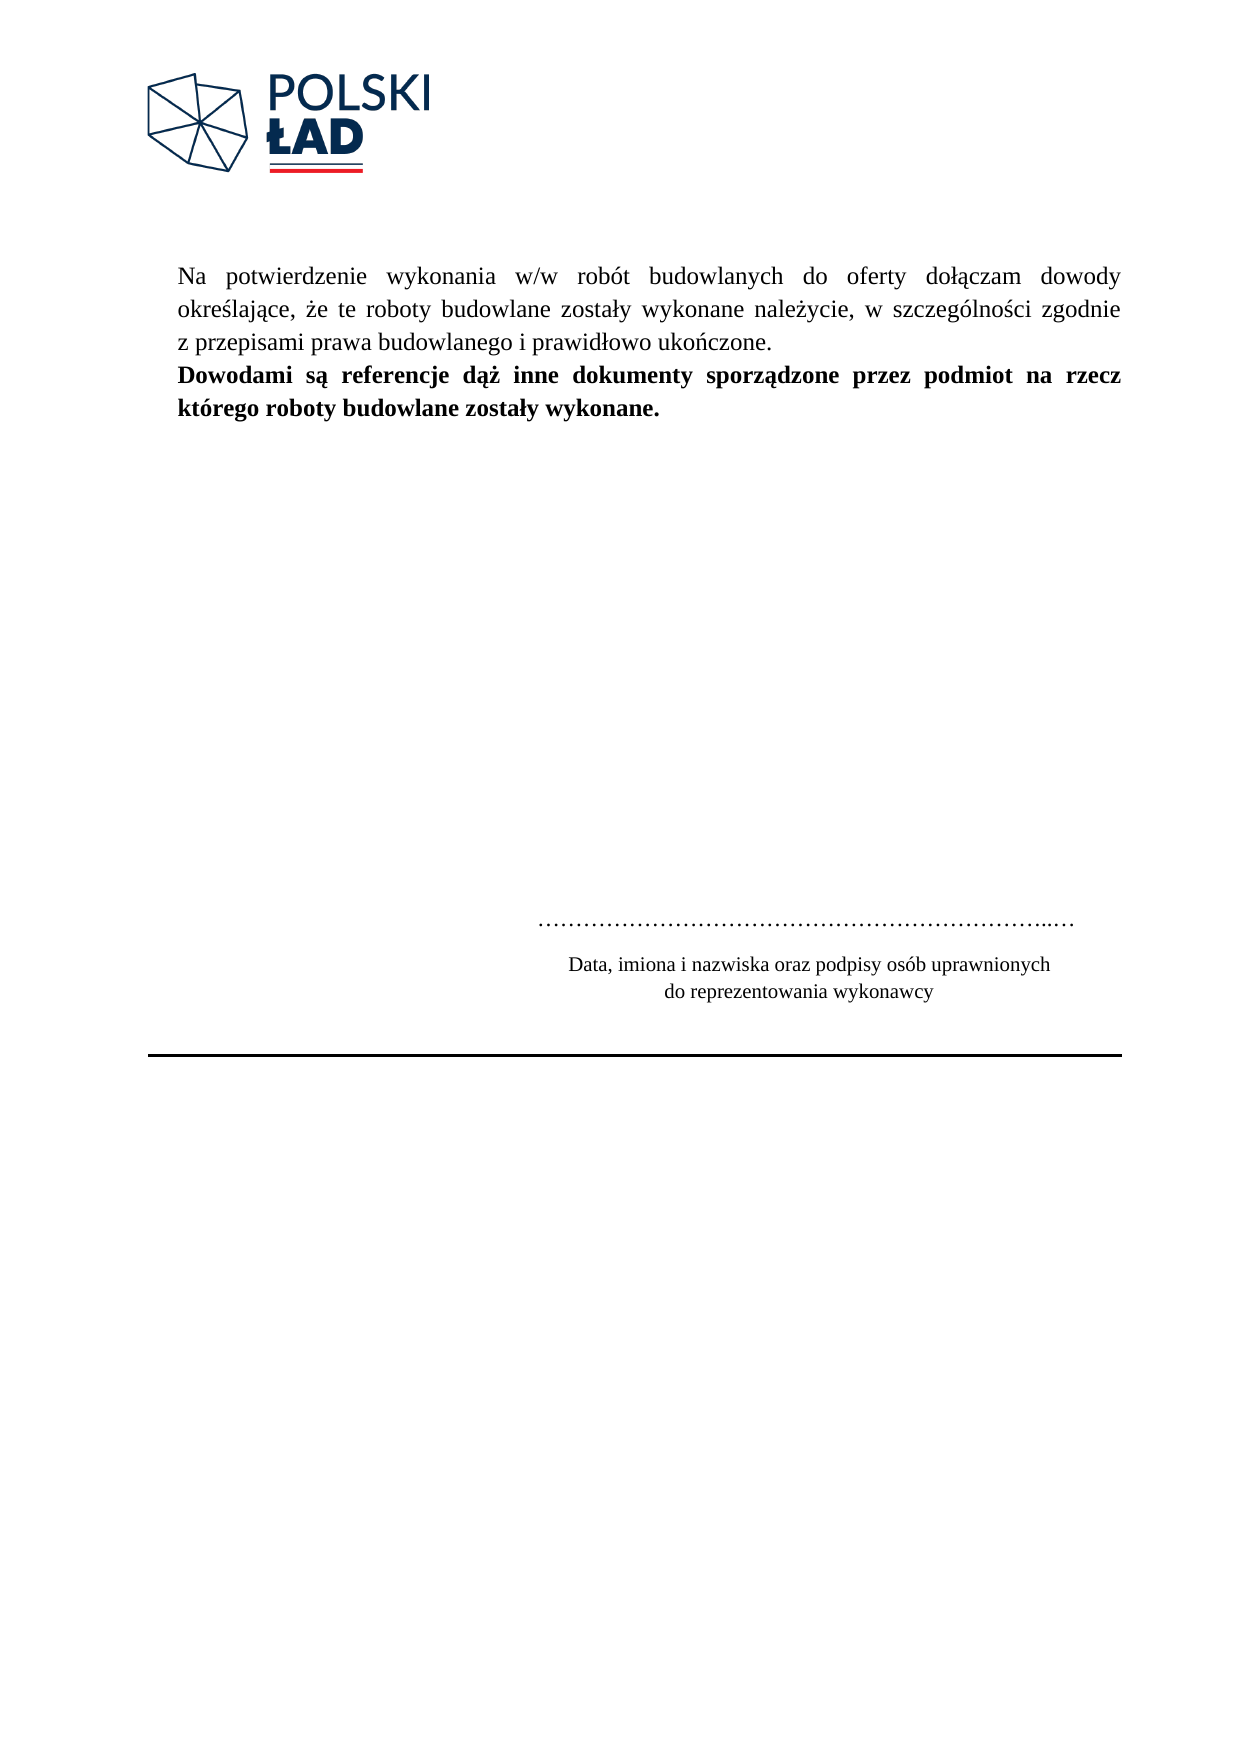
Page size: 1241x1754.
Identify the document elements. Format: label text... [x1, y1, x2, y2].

picture [147, 73, 429, 173]
text Data, imiona i nazwiska oraz podpisy osób uprawnionych [148, 952, 1122, 976]
list Dowodami są referencje dąż inne dokumenty sporządzone przez podmiot na rzecz którego roboty budowlane zostały wykonane. [177, 361, 1122, 422]
text …………………………………………………………..… [148, 905, 1122, 931]
text do reprezentowania wykonawcy [148, 979, 1122, 1003]
list Na potwierdzenie wykonania w/w robót budowlanych do oferty dołączam dowody określające, że te roboty budowlane zostały wykonane należycie, w szczególności zgodnie z przepisami prawa budowlanego i prawidłowo ukończone. [177, 261, 1122, 356]
